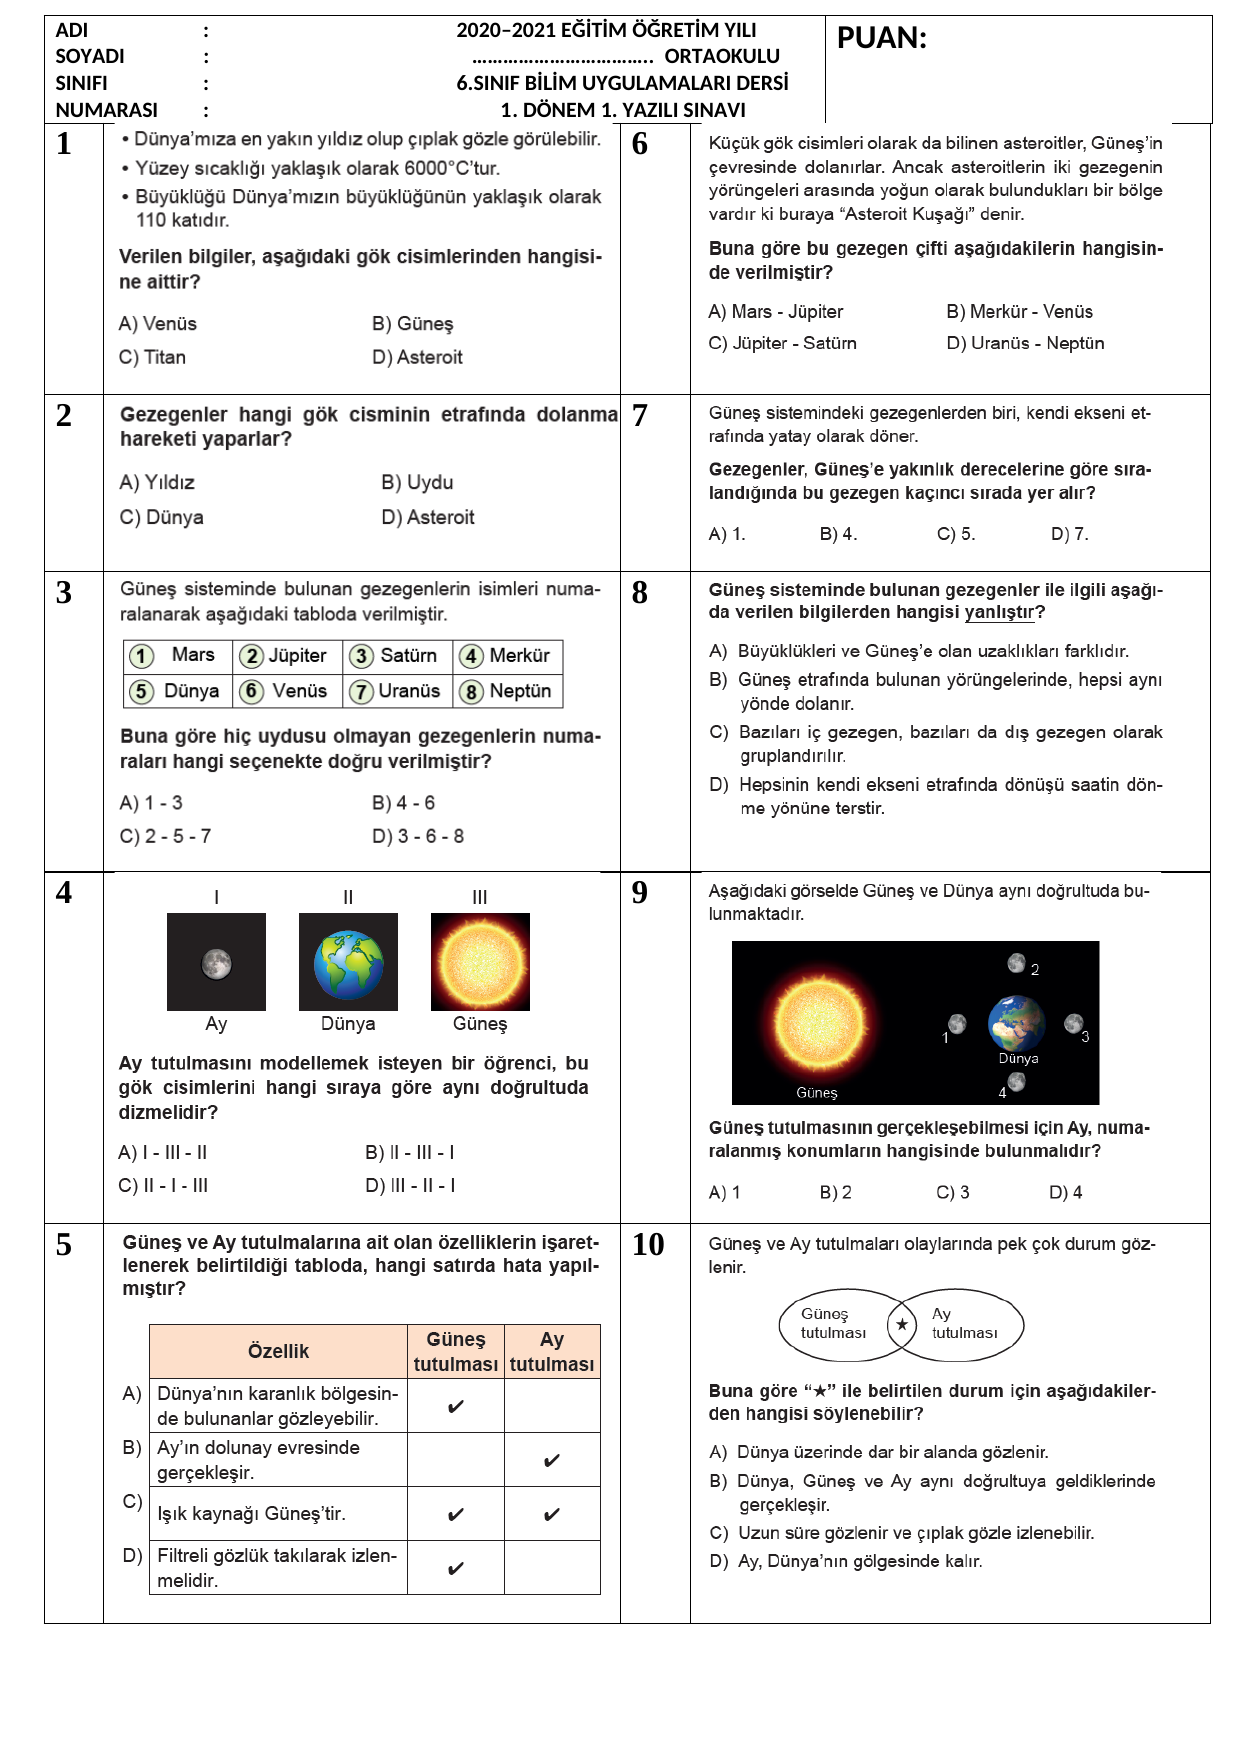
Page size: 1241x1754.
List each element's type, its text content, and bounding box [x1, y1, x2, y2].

table_cell 1 [45, 124, 103, 394]
picture [114, 572, 612, 859]
table_cell 10 [621, 1224, 690, 1623]
table_cell 4 [45, 873, 103, 1223]
table_header ADI : 2020–2021 EĞİTİM ÖĞRETİM YILI SOYADI : …………………………….. ORTAOKULU SINIFI : 6.SINIF BİLİM UYGULAMALARI DERSİ NUMARASI : 1. DÖNEM 1. YAZILI SINAVI [45, 16, 825, 122]
picture [701, 123, 1172, 370]
picture [701, 572, 1174, 831]
table_cell 7 [621, 395, 690, 571]
table_cell [691, 1224, 1210, 1623]
table_cell 8 [621, 572, 690, 871]
table_cell 6 [621, 124, 690, 394]
table_cell [104, 572, 620, 871]
table_cell [104, 873, 620, 1223]
picture [701, 872, 1162, 1211]
table_cell 3 [45, 572, 103, 871]
table_cell 9 [621, 873, 690, 1223]
table_cell [691, 124, 1210, 394]
picture [701, 1224, 1169, 1591]
table_cell [104, 1224, 620, 1623]
table_cell 5 [45, 1224, 103, 1623]
table_cell [104, 124, 620, 394]
table_cell 2 [45, 395, 103, 571]
table_cell [691, 873, 1210, 1223]
table_cell [104, 395, 620, 571]
table_header PUAN: [826, 16, 1212, 122]
table_cell [691, 395, 1210, 571]
picture [114, 123, 613, 381]
table_cell [691, 572, 1210, 871]
picture [114, 872, 601, 1202]
picture [114, 395, 620, 541]
picture [701, 395, 1160, 558]
picture [114, 1224, 613, 1610]
